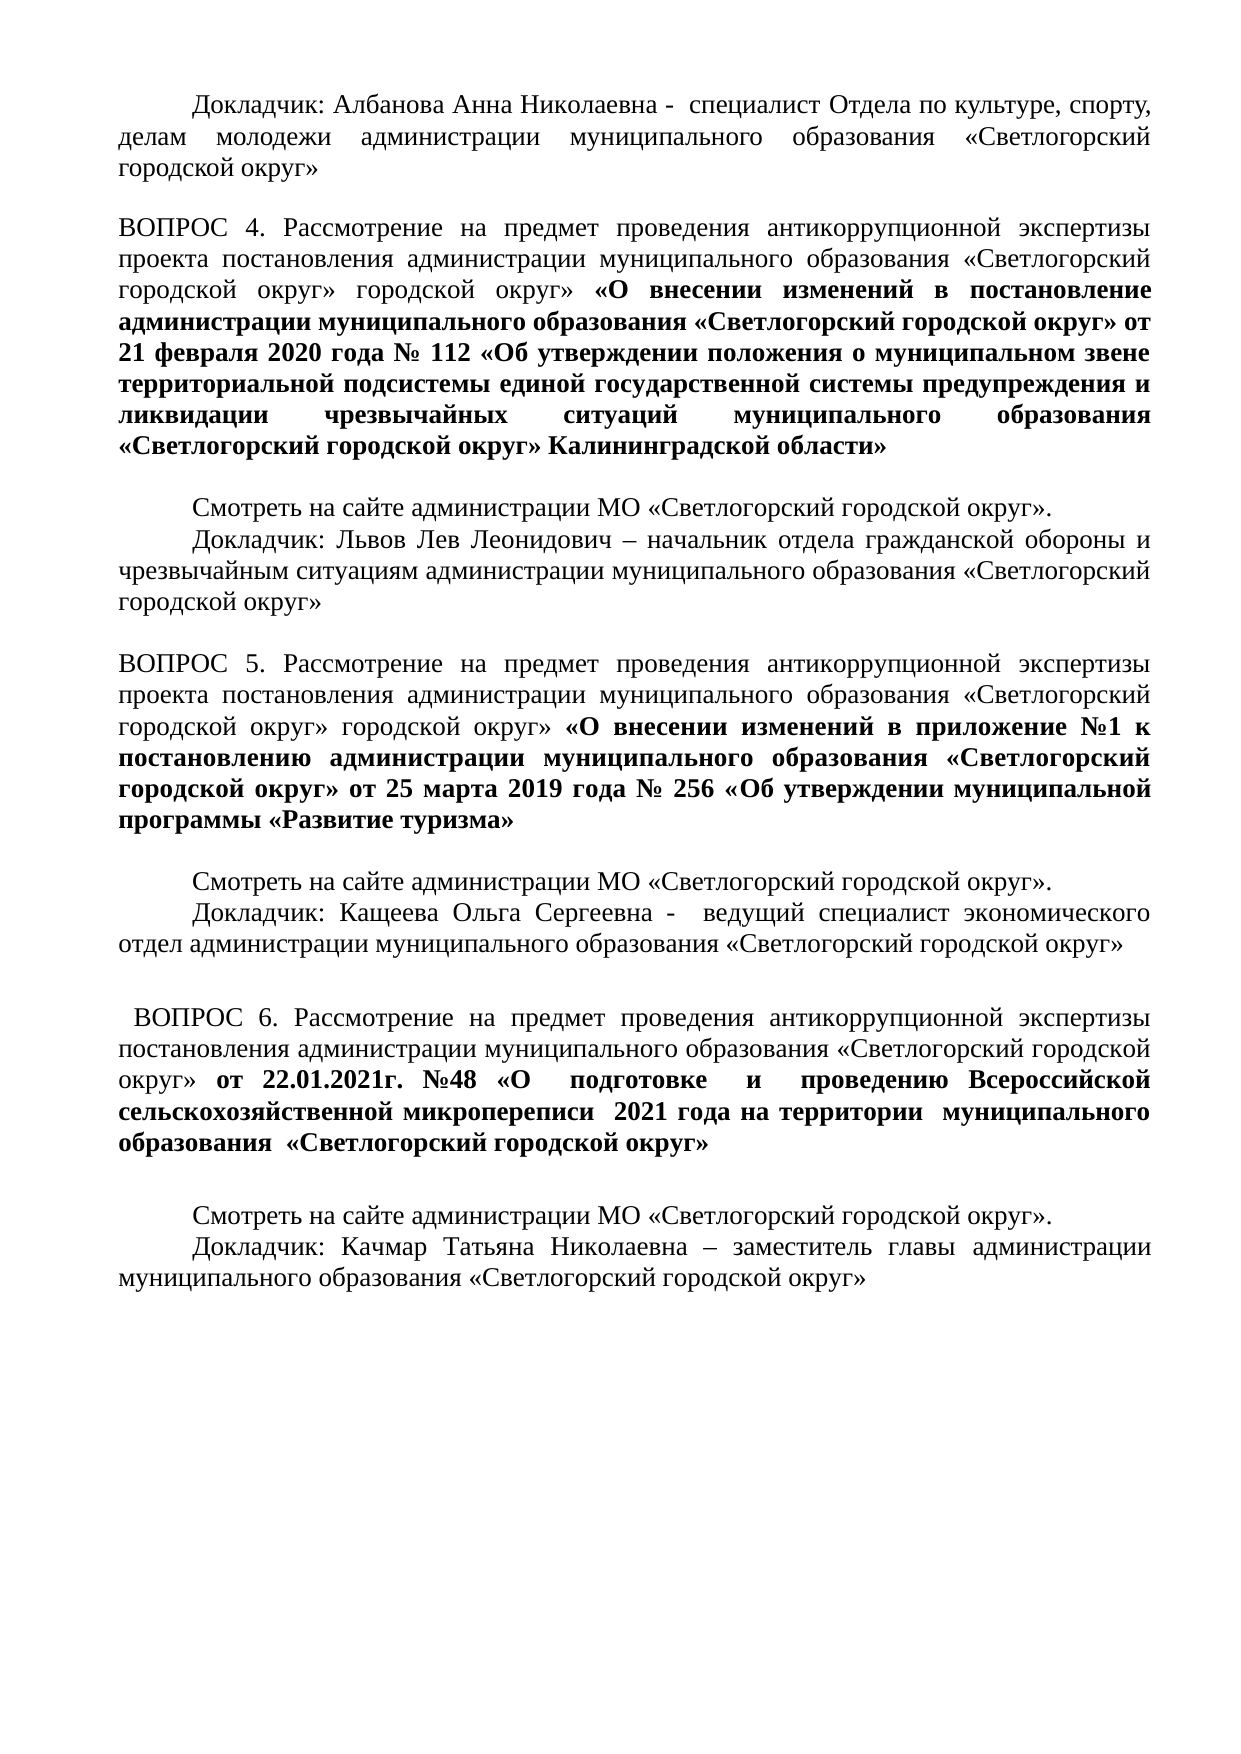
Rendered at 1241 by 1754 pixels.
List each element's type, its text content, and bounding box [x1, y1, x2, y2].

text ВОПРОС 6. Рассмотрение на предмет проведения антикоррупционной экспертизы постановления администрации муниципального образования «Светлогорский городской округ» от 22.01.2021г. №48 «О подготовке и проведению Всероссийской сельскохозяйственной микропереписи 2021 года на территории муниципального образования «Светлогорский городской округ» [118, 1001, 1152, 1157]
text Докладчик: Львов Лев Леонидович – начальник отдела гражданской обороны и чрезвычайным ситуациям администрации муниципального образования «Светлогорский городской округ» [118, 523, 1152, 616]
text Докладчик: Качмар Татьяна Николаевна – заместитель главы администрации муниципального образования «Светлогорский городской округ» [118, 1230, 1152, 1293]
title ВОПРОС 5. Рассмотрение на предмет проведения антикоррупционной экспертизы проекта постановления администрации муниципального образования «Светлогорский городской округ» городской округ» «О внесении изменений в приложение №1 к постановлению администрации муниципального образования «Светлогорский городской округ» от 25 марта 2019 года № 256 «Об утверждении муниципальной программы «Развитие туризма» [118, 647, 1152, 834]
text Смотреть на сайте администрации МО «Светлогорский городской округ». [118, 1199, 1152, 1230]
text Докладчик: Кащеева Ольга Сергеевна - ведущий специалист экономического отдел администрации муниципального образования «Светлогорский городской округ» [118, 896, 1152, 959]
text Смотреть на сайте администрации МО «Светлогорский городской округ». [118, 492, 1152, 523]
text Смотреть на сайте администрации МО «Светлогорский городской округ». [118, 865, 1152, 896]
text Докладчик: Албанова Анна Николаевна - специалист Отдела по культуре, спорту, делам молодежи администрации муниципального образования «Светлогорский городской округ» [118, 89, 1152, 182]
text ВОПРОС 4. Рассмотрение на предмет проведения антикоррупционной экспертизы проекта постановления администрации муниципального образования «Светлогорский городской округ» городской округ» «О внесении изменений в постановление администрации муниципального образования «Светлогорский городской округ» от 21 февраля 2020 года № 112 «Об утверждении положения о муниципальном звене территориальной подсистемы единой государственной системы предупреждения и ликвидации чрезвычайных ситуаций муниципального образования «Светлогорский городской округ» Калининградской области» [118, 211, 1152, 460]
